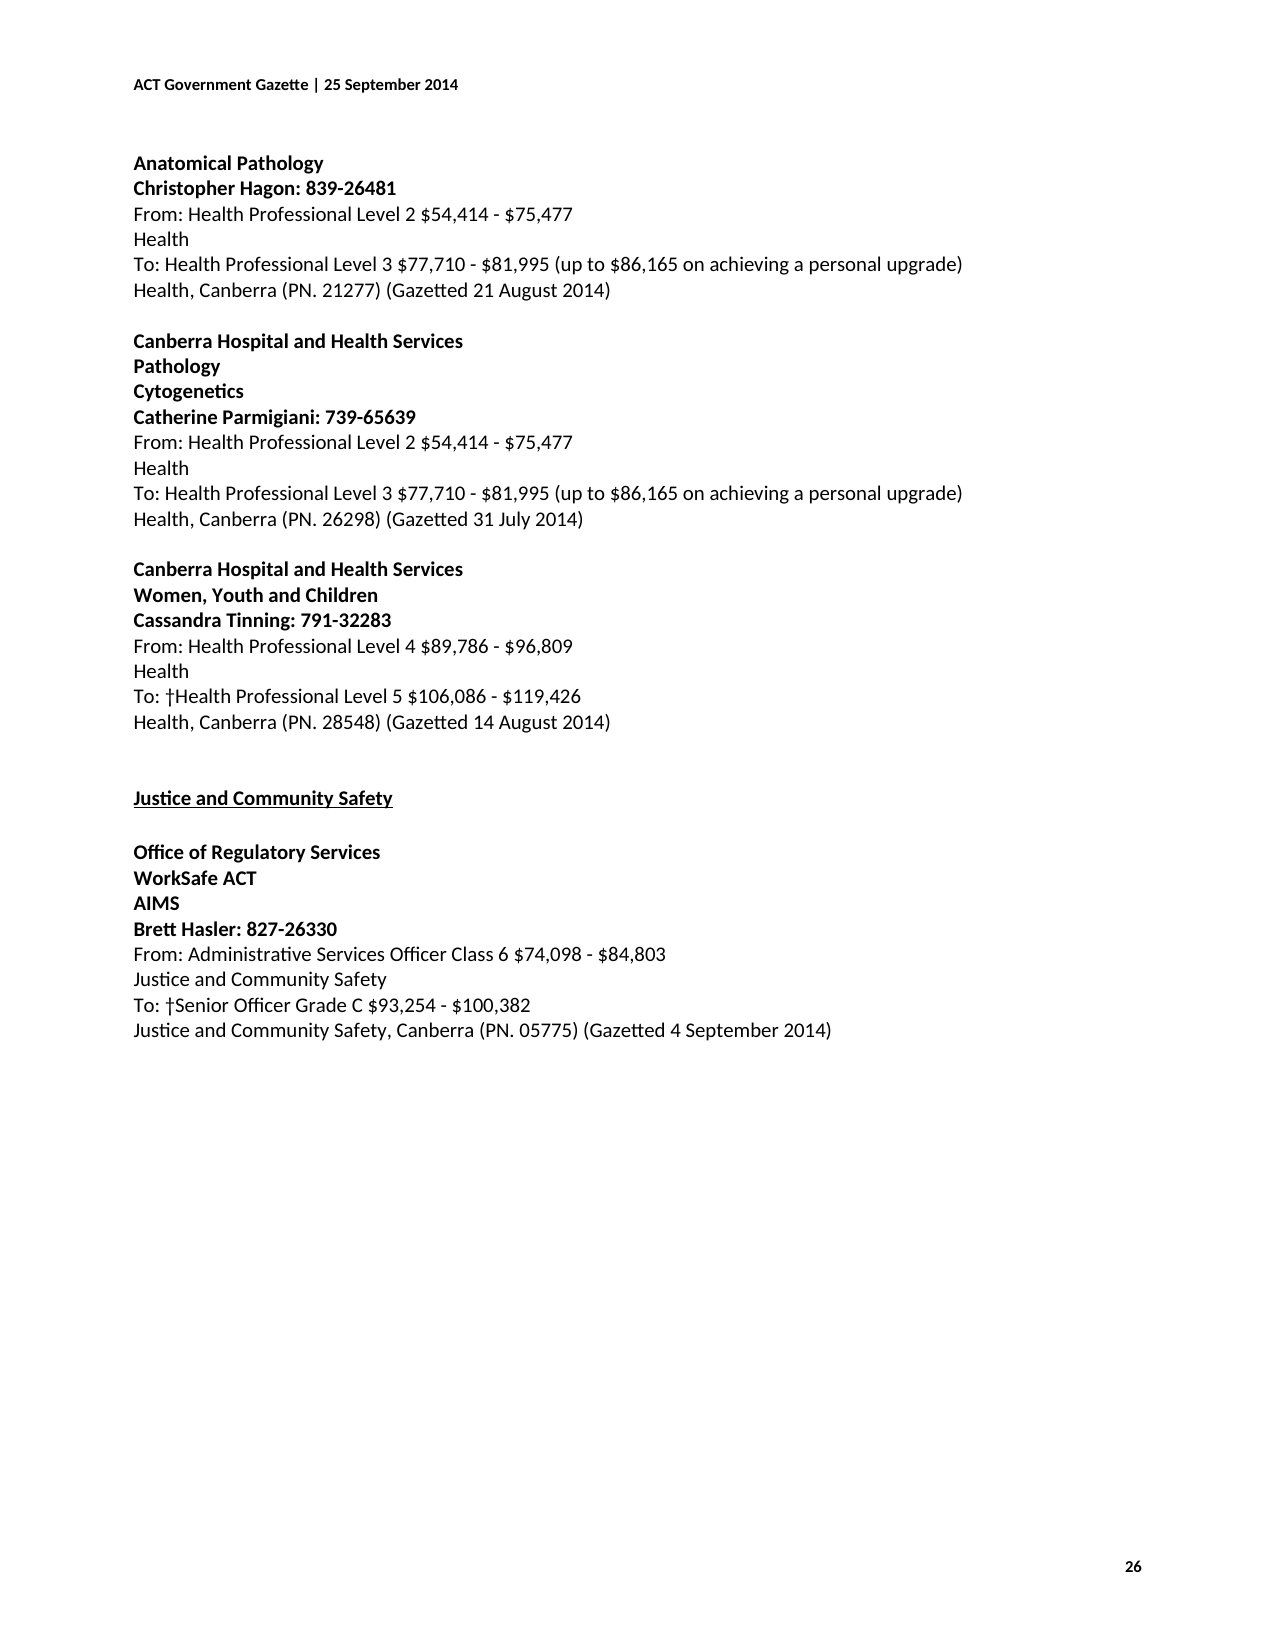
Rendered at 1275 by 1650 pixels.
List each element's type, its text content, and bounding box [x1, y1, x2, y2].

text Cytogenetics [133, 379, 1142, 404]
text Cassandra Tinning: 791-32283 [133, 607, 1142, 633]
text Catherine Parmigiani: 739-65639 [133, 404, 1142, 429]
text Health, Canberra (PN. 21277) (Gazetted 21 August 2014) [133, 277, 1142, 302]
text Health, Canberra (PN. 26298) (Gazetted 31 July 2014) [133, 506, 1142, 531]
text Health, Canberra (PN. 28548) (Gazetted 14 August 2014) [133, 709, 1142, 734]
text Christopher Hagon: 839-26481 [133, 175, 1142, 201]
text Brett Hasler: 827-26330 [133, 916, 1142, 941]
text Health [133, 226, 1142, 252]
text From: Health Professional Level 2 $54,414 - $75,477 [133, 201, 1142, 226]
text To: Health Professional Level 3 $77,710 - $81,995 (up to $86,165 on achieving a personal upgrade) [133, 252, 1142, 277]
text Health [133, 658, 1142, 684]
text Justice and Community Safety [133, 967, 1142, 992]
text From: Administrative Services Officer Class 6 $74,098 - $84,803 [133, 941, 1142, 967]
text Justice and Community Safety, Canberra (PN. 05775) (Gazetted 4 September 2014) [133, 1017, 1142, 1043]
subtitle Justice and Community Safety [133, 785, 1142, 811]
text From: Health Professional Level 2 $54,414 - $75,477 [133, 429, 1142, 455]
text To: †Health Professional Level 5 $106,086 - $119,426 [133, 684, 1142, 709]
text WorkSafe ACT [133, 865, 1142, 890]
text Canberra Hospital and Health Services [133, 557, 1142, 582]
text To: Health Professional Level 3 $77,710 - $81,995 (up to $86,165 on achieving a personal upgrade) [133, 480, 1142, 506]
text Pathology [133, 353, 1142, 379]
text To: †Senior Officer Grade C $93,254 - $100,382 [133, 992, 1142, 1017]
text AIMS [133, 890, 1142, 916]
text Women, Youth and Children [133, 582, 1142, 607]
text From: Health Professional Level 4 $89,786 - $96,809 [133, 633, 1142, 658]
text Anatomical Pathology [133, 150, 1142, 175]
text Canberra Hospital and Health Services [133, 328, 1142, 353]
text Office of Regulatory Services [133, 839, 1142, 865]
text Health [133, 455, 1142, 480]
